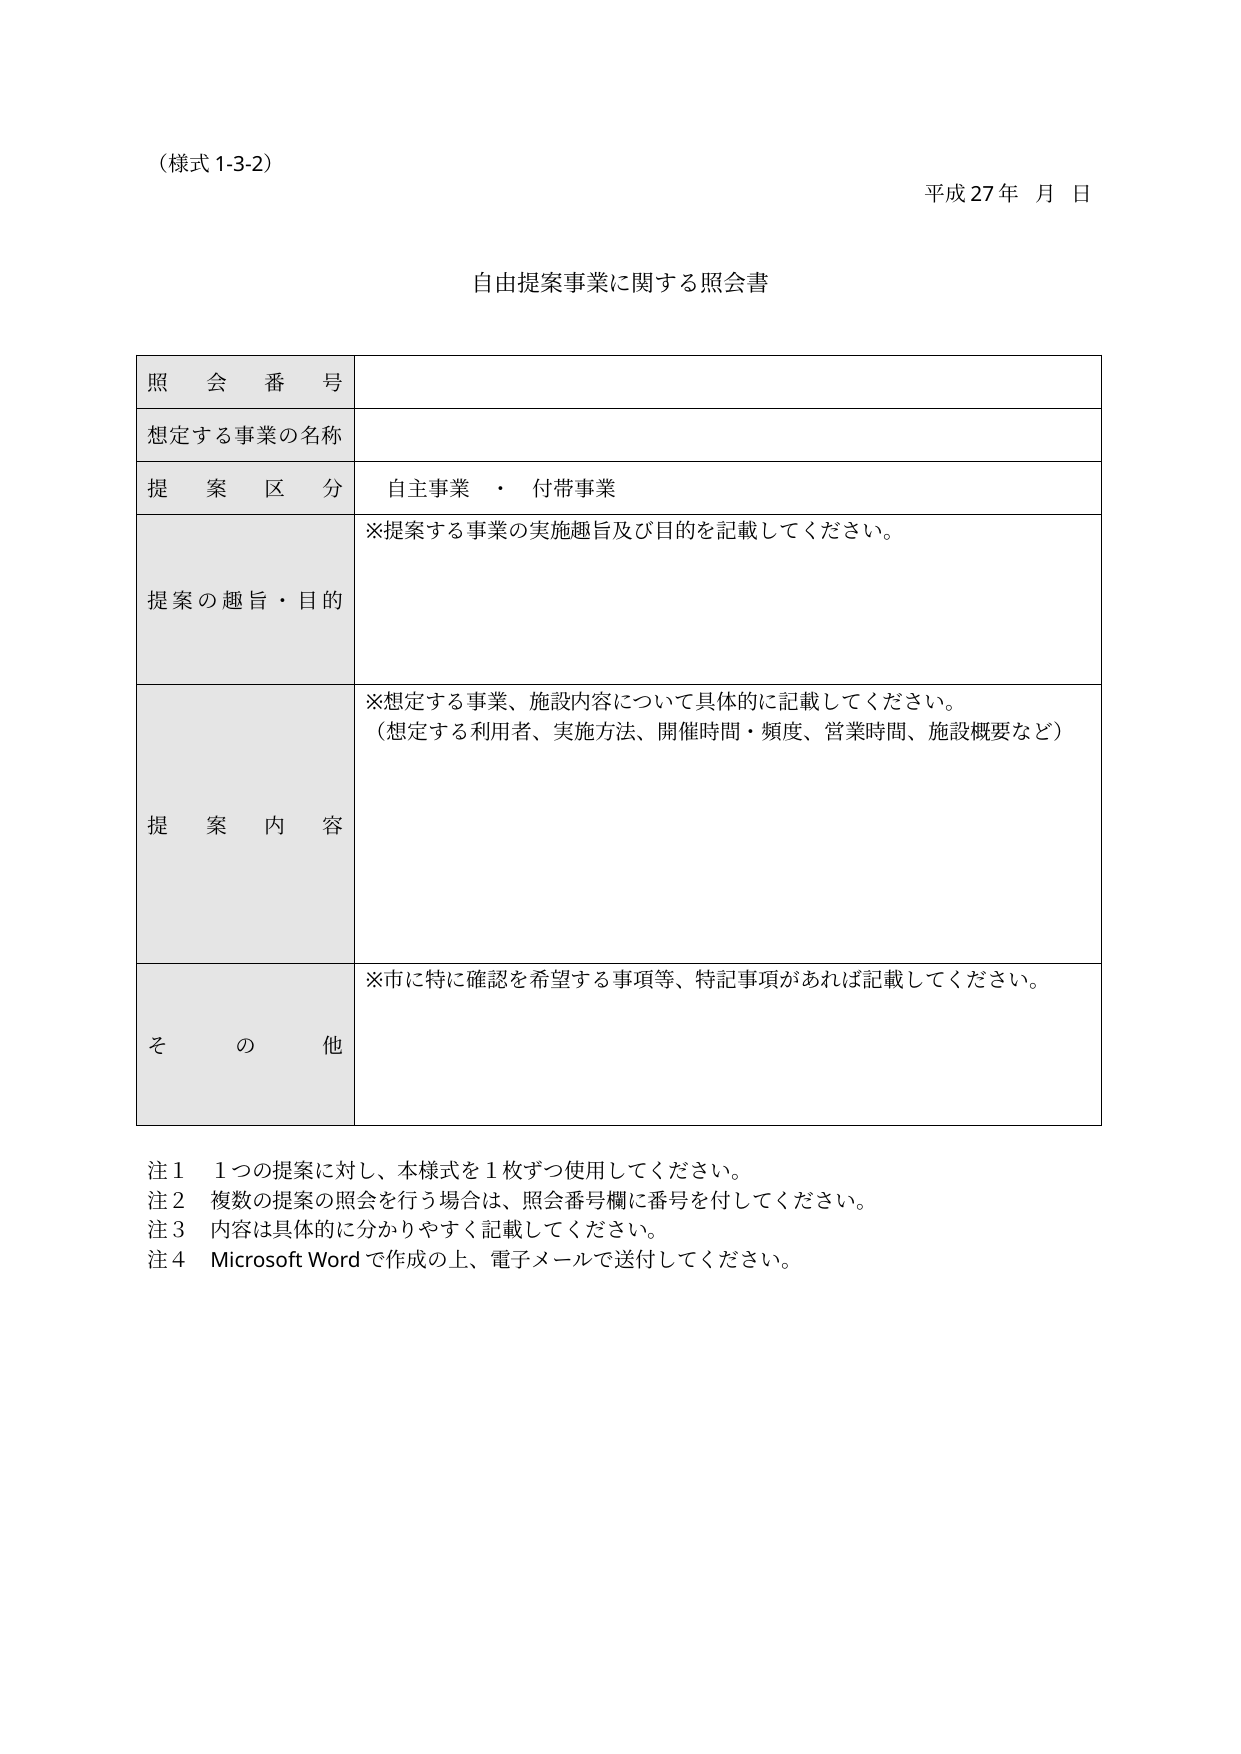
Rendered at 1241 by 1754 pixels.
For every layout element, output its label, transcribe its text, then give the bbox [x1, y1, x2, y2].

text 自由提案事業に関する照会書 [148, 265, 1092, 298]
text 注２ 複数の提案の照会を行う場合は、照会番号欄に番号を付してください。 [148, 1184, 1092, 1214]
table_cell ※想定する事業、施設内容について具体的に記載してください。 （想定する利用者、実施方法、開催時間・頻度、営業時間、施設概要など） [355, 685, 1101, 963]
text 注１ １つの提案に対し、本様式を１枚ずつ使用してください。 [148, 1154, 1092, 1184]
table_cell [355, 409, 1101, 461]
text 平成27年 月 日 [148, 178, 1092, 208]
text 注３ 内容は具体的に分かりやすく記載してください。 [148, 1214, 1092, 1244]
table_cell 提案区分 [137, 462, 354, 514]
table_cell 想定する事業の名称 [137, 409, 354, 461]
text （様式1-3-2） [148, 148, 1092, 178]
table_cell 提案内容 [137, 685, 354, 963]
table_header [355, 356, 1101, 408]
table_cell 提案の趣旨・目的 [137, 515, 354, 684]
table_cell ※市に特に確認を希望する事項等、特記事項があれば記載してください。 [355, 964, 1101, 1125]
table_cell ※提案する事業の実施趣旨及び目的を記載してください。 [355, 515, 1101, 684]
table_cell 自主事業 ・ 付帯事業 [355, 462, 1101, 514]
table_cell その他 [137, 964, 354, 1125]
text 注４ Microsoft Wordで作成の上、電子メールで送付してください。 [148, 1244, 1092, 1274]
table_header 照会番号 [137, 356, 354, 408]
